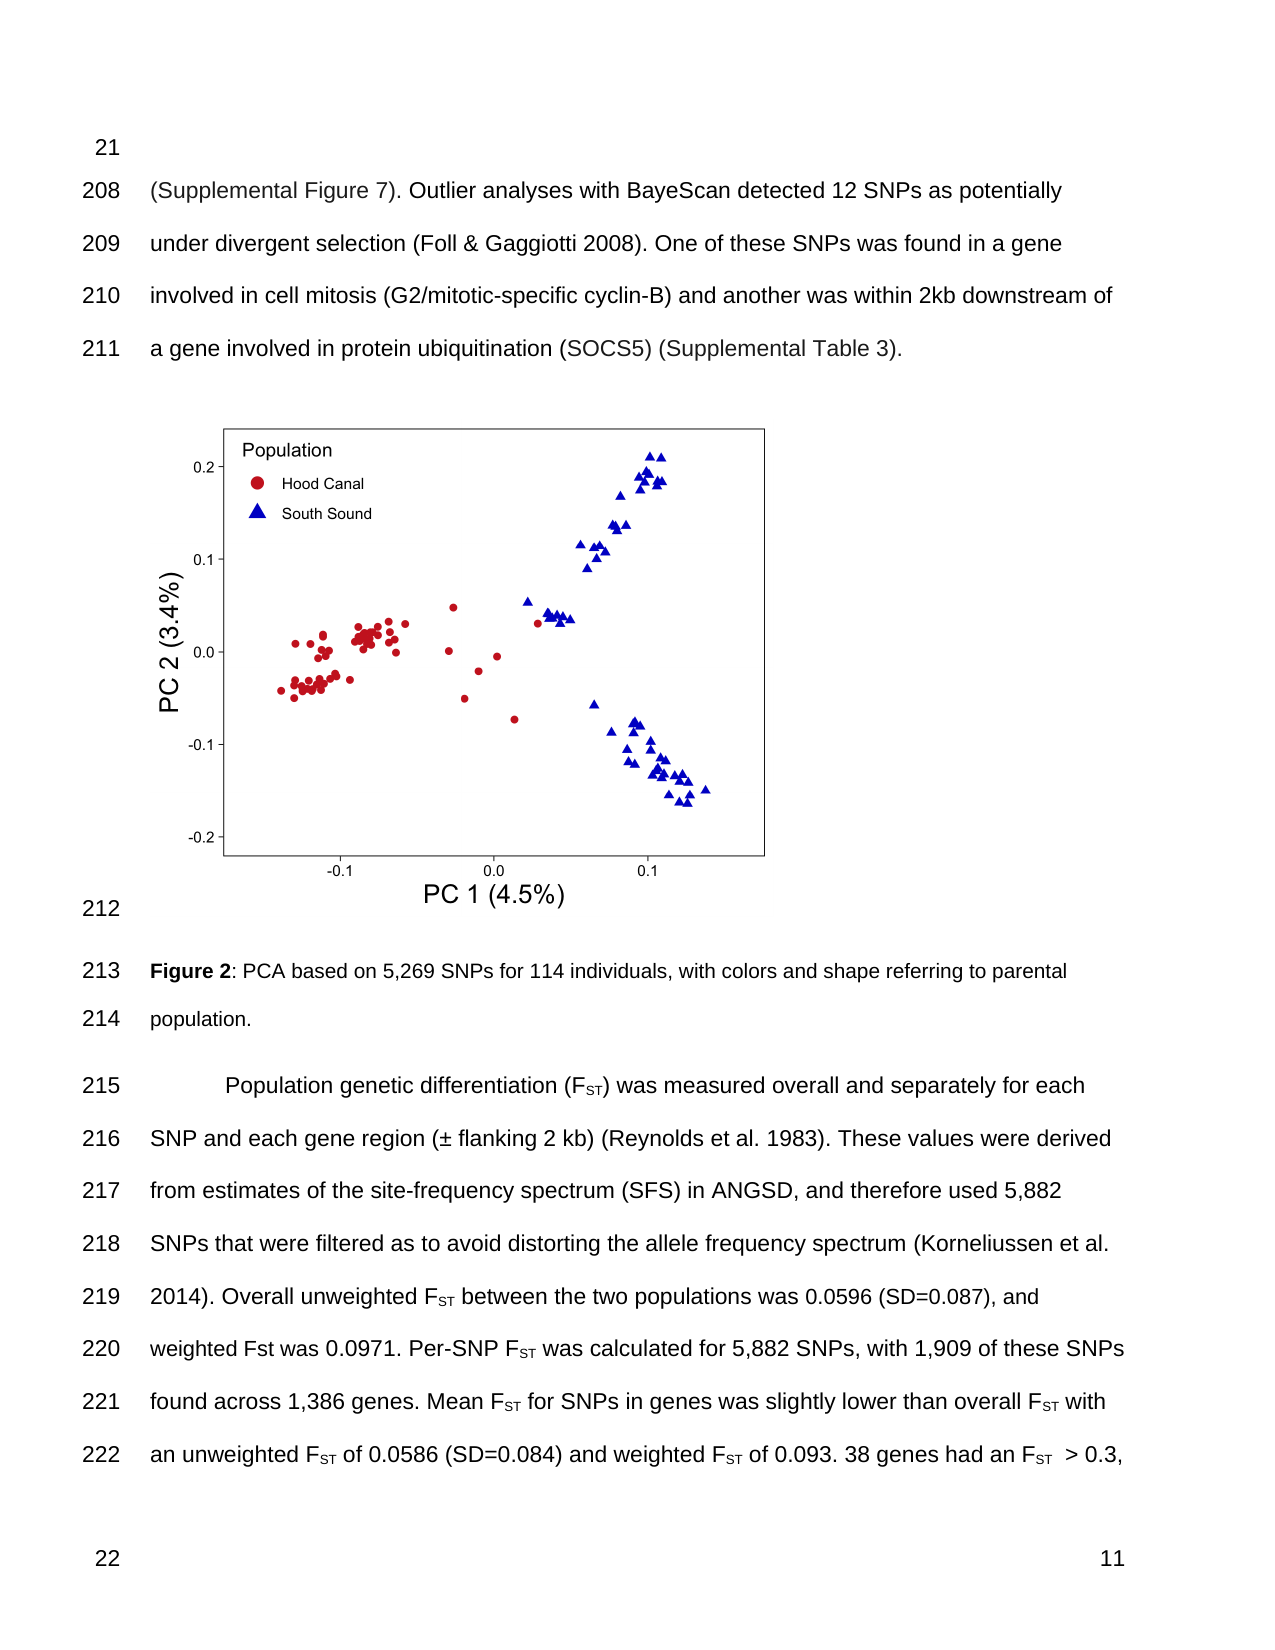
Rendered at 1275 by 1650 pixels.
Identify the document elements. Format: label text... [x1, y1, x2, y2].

text Figure 2: PCA based on 5,269 SNPs for 114 individuals, with colors and shape referring to parental population. [150, 959, 1125, 1031]
picture [150, 419, 774, 917]
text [150, 177, 1125, 362]
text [150, 1072, 1125, 1467]
